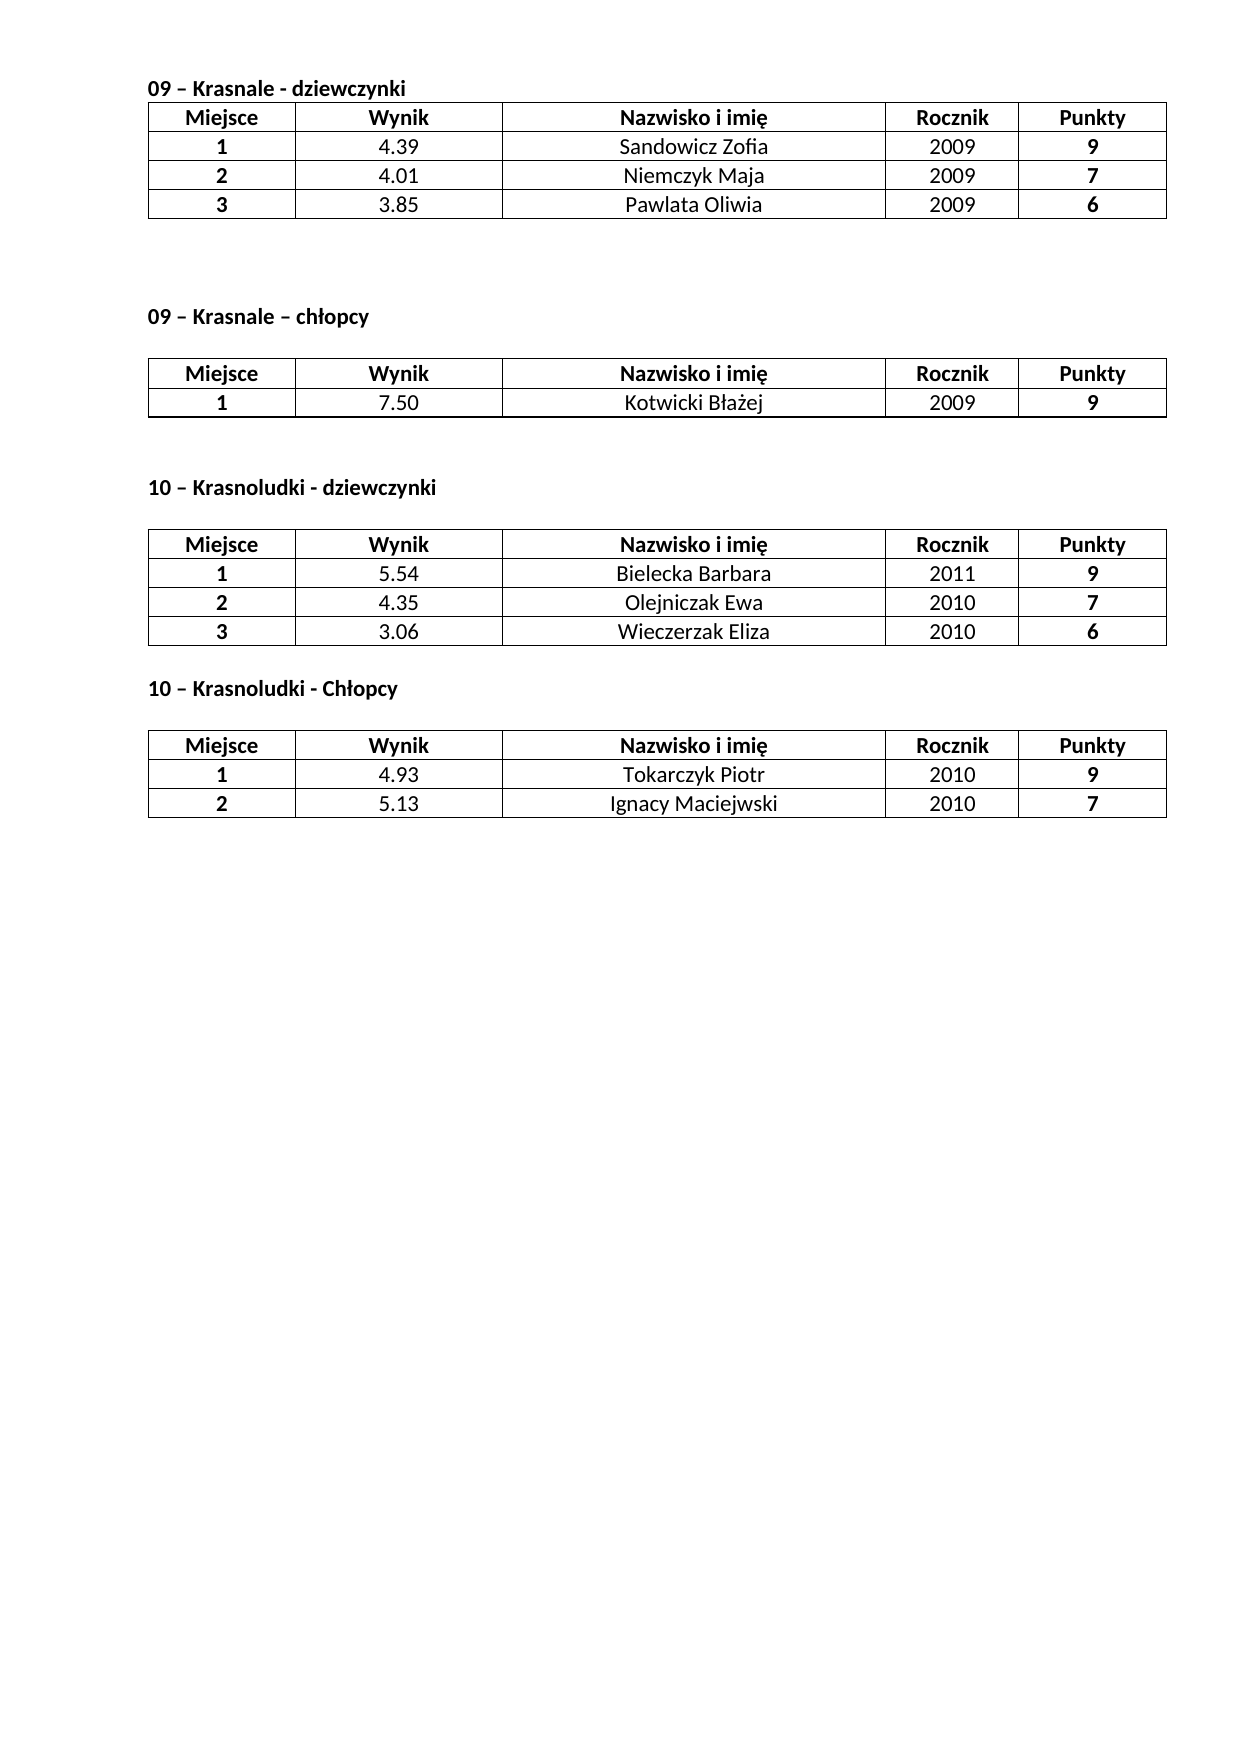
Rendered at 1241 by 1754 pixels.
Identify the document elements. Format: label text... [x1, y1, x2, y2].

table_cell 2011 [886, 559, 1018, 587]
table_cell Kotwicki Błażej [503, 389, 885, 416]
table_cell Niemczyk Maja [503, 161, 885, 189]
table_cell Bielecka Barbara [503, 559, 885, 587]
table_cell 2009 [886, 389, 1018, 416]
table_cell 2010 [886, 617, 1018, 645]
table_header Punkty [1019, 103, 1166, 131]
text 09 – Krasnale – chłopcy [148, 302, 1093, 330]
table_header Nazwisko i imię [503, 359, 885, 387]
table_header Wynik [296, 103, 502, 131]
table_cell 6 [1019, 190, 1166, 218]
table_cell 2 [149, 161, 295, 189]
table_header Rocznik [886, 731, 1018, 759]
table_cell Ignacy Maciejwski [503, 789, 885, 817]
table_header Punkty [1019, 359, 1166, 387]
table_cell 2009 [886, 161, 1018, 189]
table_cell 9 [1019, 389, 1166, 416]
table_cell 5.54 [296, 559, 502, 587]
table_header Miejsce [149, 103, 295, 131]
table_cell 1 [149, 132, 295, 160]
table_cell 1 [149, 760, 295, 788]
table_cell 2010 [886, 760, 1018, 788]
table_cell 4.39 [296, 132, 502, 160]
table_header Nazwisko i imię [503, 731, 885, 759]
table_header Punkty [1019, 731, 1166, 759]
table_cell 1 [149, 389, 295, 416]
table_cell 7.50 [296, 389, 502, 416]
table_cell 4.93 [296, 760, 502, 788]
table_header Nazwisko i imię [503, 103, 885, 131]
table_header Wynik [296, 731, 502, 759]
table_cell 1 [149, 559, 295, 587]
table_header Nazwisko i imię [503, 530, 885, 558]
table_header Miejsce [149, 530, 295, 558]
table_cell Olejniczak Ewa [503, 588, 885, 616]
table_cell 2009 [886, 132, 1018, 160]
table_header Rocznik [886, 103, 1018, 131]
table_cell 9 [1019, 132, 1166, 160]
table_cell 5.13 [296, 789, 502, 817]
table_cell 2 [149, 789, 295, 817]
table_cell 3.06 [296, 617, 502, 645]
table_cell 4.35 [296, 588, 502, 616]
table_cell 9 [1019, 559, 1166, 587]
table_cell Wieczerzak Eliza [503, 617, 885, 645]
table_cell 2009 [886, 190, 1018, 218]
table_header Rocznik [886, 359, 1018, 387]
text 10 – Krasnoludki - Chłopcy [148, 674, 1093, 702]
table_cell 9 [1019, 760, 1166, 788]
table_cell 2010 [886, 588, 1018, 616]
table_header Punkty [1019, 530, 1166, 558]
table_cell 4.01 [296, 161, 502, 189]
table_cell 7 [1019, 789, 1166, 817]
table_cell 6 [1019, 617, 1166, 645]
table_header Rocznik [886, 530, 1018, 558]
table_cell Sandowicz Zofia [503, 132, 885, 160]
text 10 – Krasnoludki - dziewczynki [148, 473, 1093, 501]
table_cell 3 [149, 190, 295, 218]
table_header Miejsce [149, 731, 295, 759]
table_cell Pawlata Oliwia [503, 190, 885, 218]
table_header Miejsce [149, 359, 295, 387]
table_cell 7 [1019, 161, 1166, 189]
table_cell 3 [149, 617, 295, 645]
table_header Wynik [296, 359, 502, 387]
table_cell 7 [1019, 588, 1166, 616]
table_cell 2 [149, 588, 295, 616]
table_header Wynik [296, 530, 502, 558]
table_cell 3.85 [296, 190, 502, 218]
table_cell Tokarczyk Piotr [503, 760, 885, 788]
text 09 – Krasnale - dziewczynki [148, 74, 1093, 102]
table_cell 2010 [886, 789, 1018, 817]
